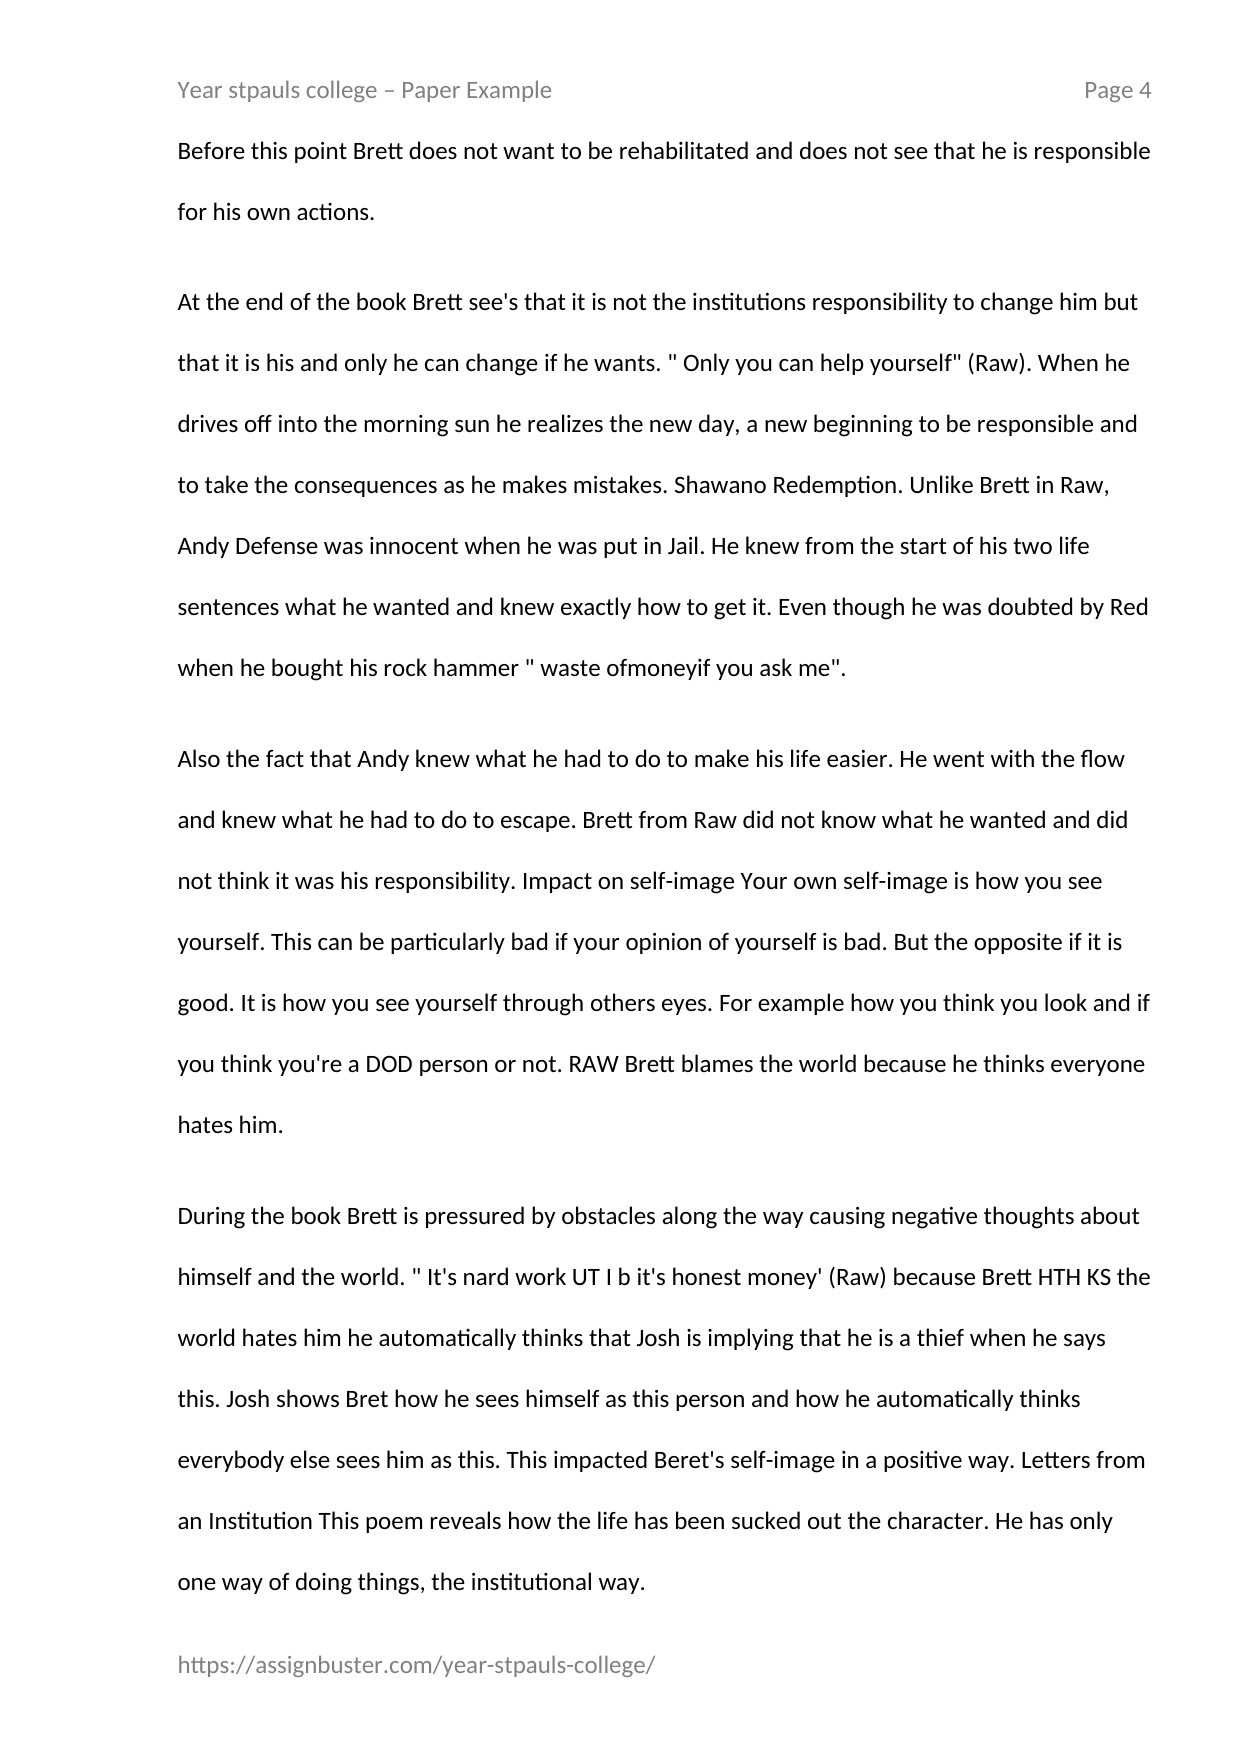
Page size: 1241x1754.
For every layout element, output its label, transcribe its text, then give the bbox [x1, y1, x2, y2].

text Also the fact that Andy knew what he had to do to make his life easier. He went with the flow and knew what he had to do to escape. Brett from Raw did not know what he wanted and did not think it was his responsibility. Impact on self-image Your own self-image is how you see yourself. This can be particularly bad if your opinion of yourself is bad. But the opposite if it is good. It is how you see yourself through others eyes. For example how you think you look and if you think you're a DOD person or not. RAW Brett blames the world because he thinks everyone hates him. [177, 743, 1152, 1140]
text During the book Brett is pressured by obstacles along the way causing negative thoughts about himself and the world. " It's nard work UT I b it's honest money' (Raw) because Brett HTH KS the world hates him he automatically thinks that Josh is implying that he is a thief when he says this. Josh shows Bret how he sees himself as this person and how he automatically thinks everybody else sees him as this. This impacted Beret's self-image in a positive way. Letters from an Institution This poem reveals how the life has been sucked out the character. He has only one way of doing things, the institutional way. [177, 1200, 1152, 1597]
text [177, 135, 1152, 226]
text At the end of the book Brett see's that it is not the institutions responsibility to change him but that it is his and only he can change if he wants. " Only you can help yourself" (Raw). When he drives off into the morning sun he realizes the new day, a new beginning to be responsible and to take the consequences as he makes mistakes. Shawano Redemption. Unlike Brett in Raw, Andy Defense was innocent when he was put in Jail. He knew from the start of his two life sentences what he wanted and knew exactly how to get it. Even though he was doubted by Red when he bought his rock hammer " waste ofmoneyif you ask me". [177, 286, 1152, 683]
